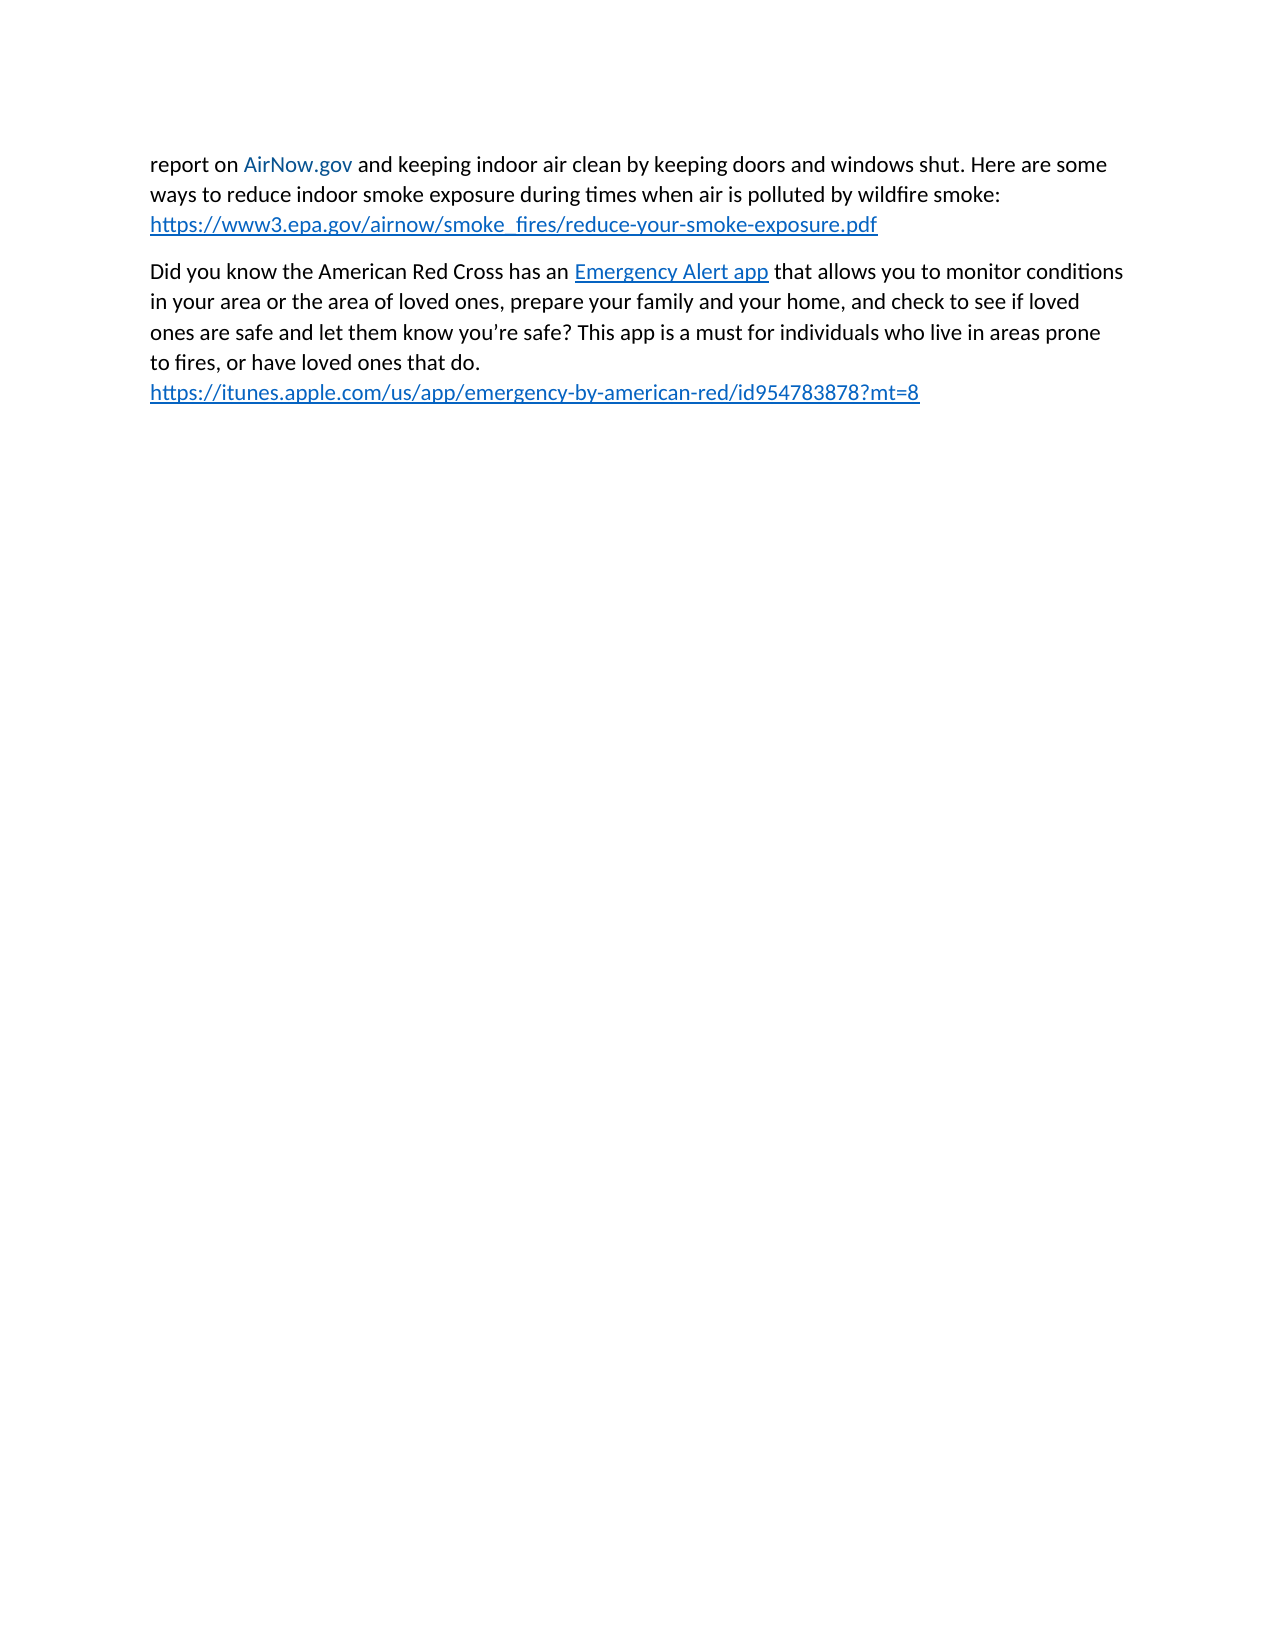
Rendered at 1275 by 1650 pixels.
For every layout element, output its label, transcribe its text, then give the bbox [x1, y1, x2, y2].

text Did you know the American Red Cross has an Emergency Alert app that allows you to monitor conditions in your area or the area of loved ones, prepare your family and your home, and check to see if loved ones are safe and let them know you’re safe? This app is a must for individuals who live in areas prone to fires, or have loved ones that do. https://itunes.apple.com/us/app/emergency-by-american-red/id954783878?mt=8 [150, 257, 1125, 406]
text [150, 150, 1125, 238]
